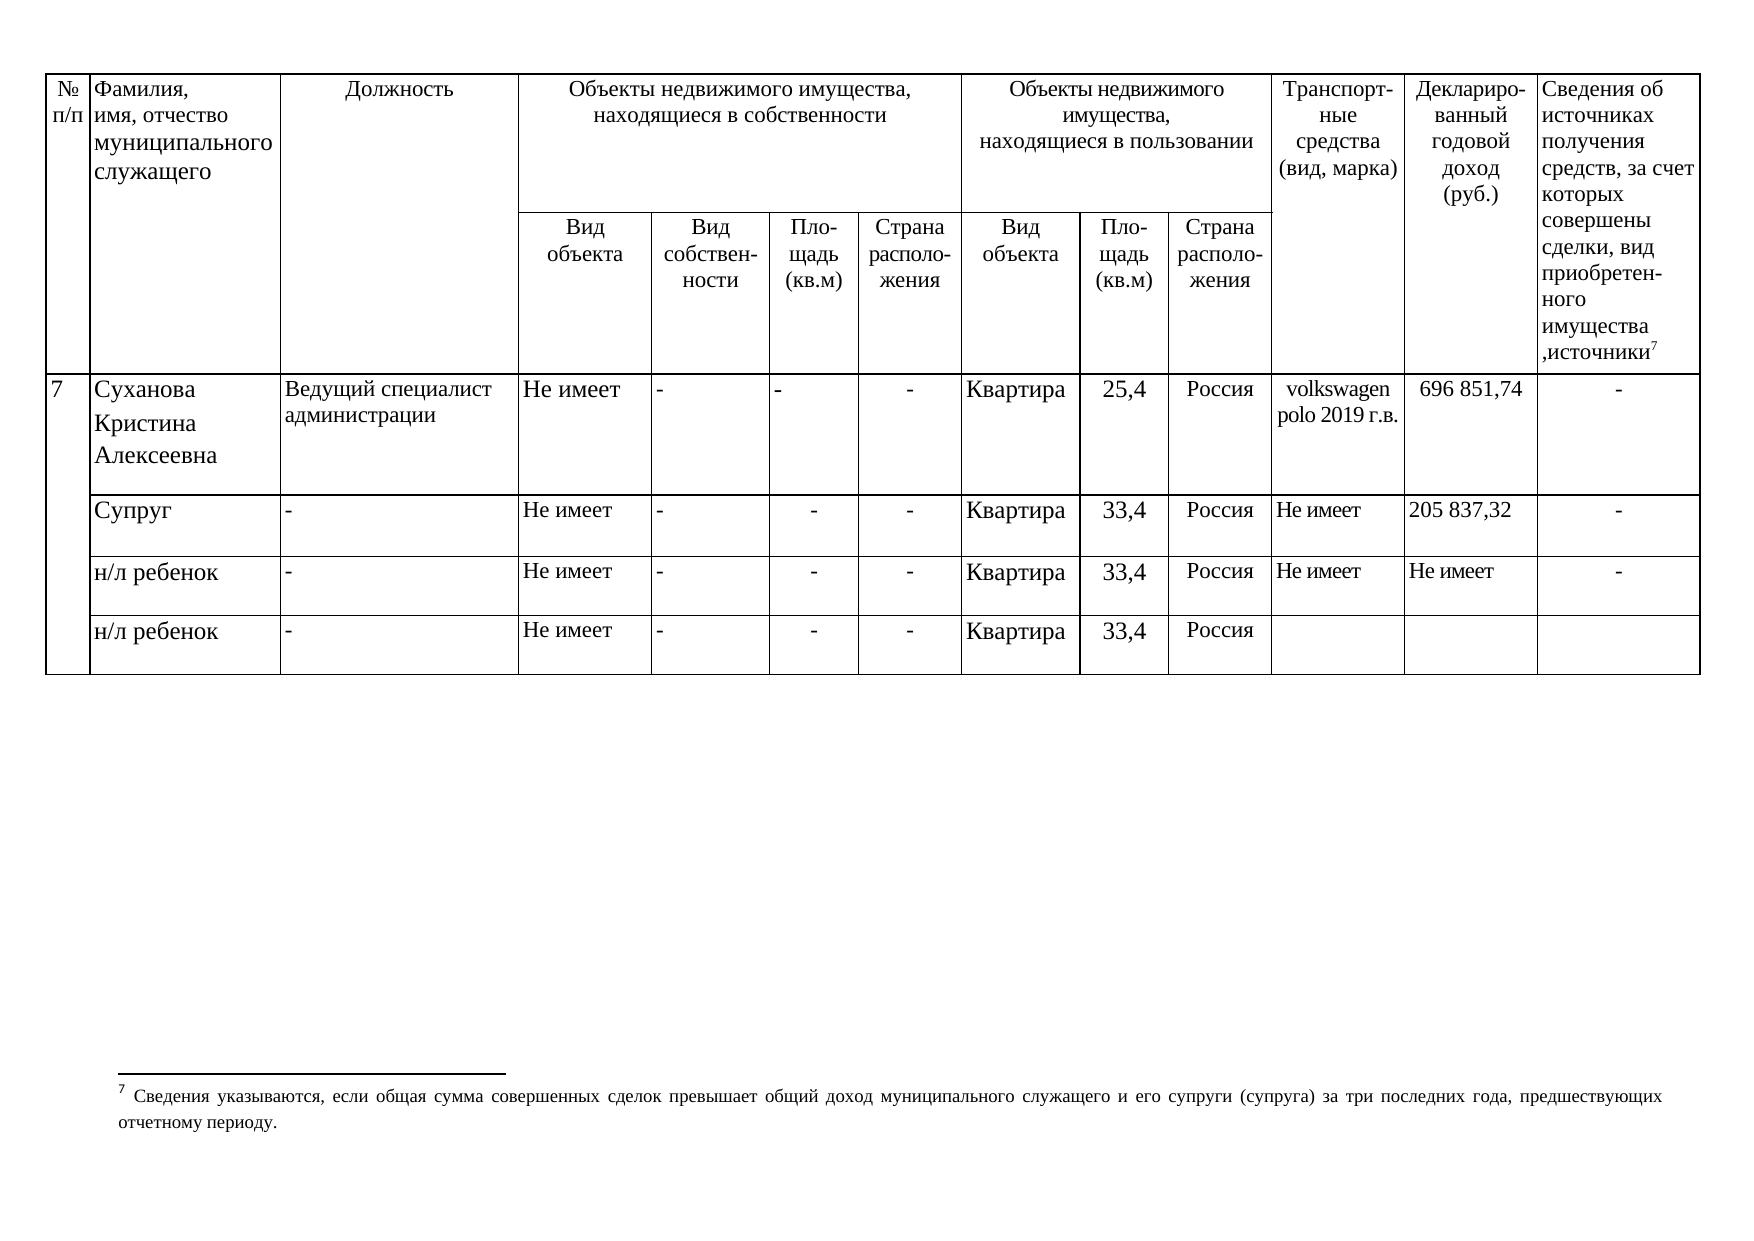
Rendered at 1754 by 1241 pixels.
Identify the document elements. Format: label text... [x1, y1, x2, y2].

table_cell - [859, 375, 961, 494]
table_cell Не имеет [1272, 557, 1404, 614]
table_cell - [859, 557, 961, 614]
table_cell Не имеет [519, 375, 651, 494]
table_header № п/п [47, 75, 89, 373]
table_cell Квартира [962, 557, 1079, 614]
table_cell н/л ребенок [91, 616, 280, 674]
table_cell 25,4 [1081, 375, 1168, 494]
table_cell 33,4 [1081, 496, 1168, 556]
table_cell Суханова Кристина Алексеевна [91, 375, 280, 494]
table_cell Супруг [91, 496, 280, 556]
table_cell - [281, 557, 518, 614]
table_cell - [770, 557, 858, 614]
table_cell - [1538, 557, 1699, 614]
table_cell 205 837,32 [1405, 496, 1537, 556]
table_header Деклариро-ванный годовой доход (руб.) [1405, 75, 1537, 373]
table_header Сведения об источниках получения средств, за счет которых совершены сделки, вид приобретен-ного имущества ,источники [1538, 75, 1699, 373]
table_cell Ведущий специалист администрации [281, 375, 518, 494]
table_cell - [652, 375, 769, 494]
table_cell Россия [1169, 616, 1271, 674]
table_cell 33,4 [1081, 557, 1168, 614]
table_cell Не имеет [1272, 496, 1404, 556]
table_cell [1538, 616, 1699, 674]
table_cell Квартира [962, 496, 1079, 556]
table_cell - [770, 616, 858, 674]
table_cell - [770, 375, 858, 494]
table_cell [1272, 616, 1404, 674]
table_cell Вид собствен-ности [652, 213, 769, 373]
table_header Объекты недвижимого имущества, находящиеся в собственности [519, 75, 961, 212]
table_cell Страна располо- жения [1169, 213, 1271, 373]
table_cell Квартира [962, 375, 1079, 494]
table_cell Пло-щадь (кв.м) [1081, 213, 1168, 373]
table_cell Страна располо- жения [859, 213, 961, 373]
table_cell Не имеет [519, 616, 651, 674]
table_cell 33,4 [1081, 616, 1168, 674]
table_cell Вид объекта [519, 213, 651, 373]
table_header Должность [281, 75, 518, 373]
table_cell [1405, 616, 1537, 674]
table_cell - [770, 496, 858, 556]
table_cell - [281, 496, 518, 556]
table_header Фамилия, имя, отчество муниципального служащего [91, 75, 280, 373]
table_cell - [652, 496, 769, 556]
table_cell 696 851,74 [1405, 375, 1537, 494]
table_cell - [1538, 375, 1699, 494]
table_cell Не имеет [519, 557, 651, 614]
table_cell Россия [1169, 557, 1271, 614]
table_cell Вид объекта [962, 213, 1079, 373]
table_cell - [1538, 496, 1699, 556]
table_cell 7 [47, 375, 89, 674]
table_cell Не имеет [1405, 557, 1537, 614]
table_cell Квартира [962, 616, 1079, 674]
table_cell Россия [1169, 496, 1271, 556]
table_cell - [859, 616, 961, 674]
table_cell Россия [1169, 375, 1271, 494]
table_cell Пло-щадь (кв.м) [770, 213, 858, 373]
table_cell н/л ребенок [91, 557, 280, 614]
table_cell Не имеет [519, 496, 651, 556]
table_cell - [859, 496, 961, 556]
table_header Транспорт-ные средства (вид, марка) [1272, 75, 1404, 373]
table_cell - [652, 557, 769, 614]
table_cell volkswagen polo 2019 г.в. [1272, 375, 1404, 494]
table_header Объекты недвижимого имущества, находящиеся в пользовании [962, 75, 1271, 212]
table_cell - [281, 616, 518, 674]
table_cell - [652, 616, 769, 674]
